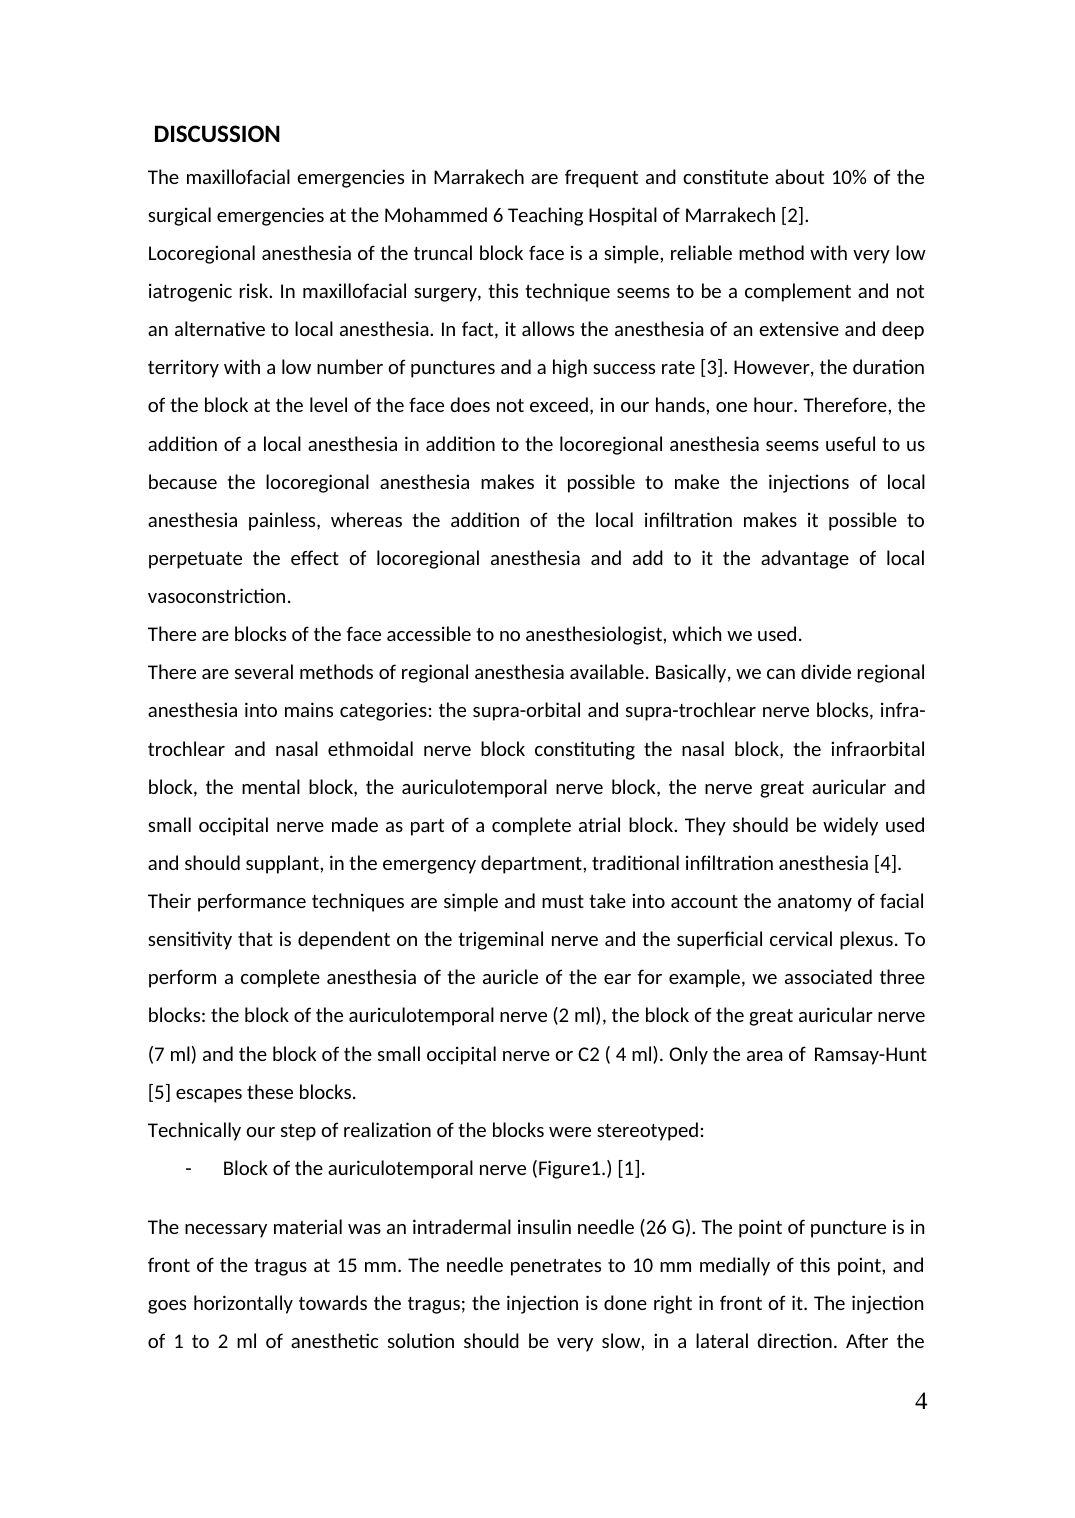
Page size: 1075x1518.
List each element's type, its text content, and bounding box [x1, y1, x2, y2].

list Block of the auriculotemporal nerve (Figure1.) [1]. [185, 1155, 927, 1181]
text Their performance techniques are simple and must take into account the anatomy of facial sensitivity that is dependent on the trigeminal nerve and the superficial cervical plexus. To perform a complete anesthesia of the auricle of the ear for example, we associated three blocks: the block of the auriculotemporal nerve (2 ml), the block of the great auricular nerve (7 ml) and the block of the small occipital nerve or C2 ( 4 ml). Only the area of ​​Ramsay-Hunt [5] escapes these blocks. [148, 888, 927, 1104]
text Technically our step of realization of the blocks were stereotyped: [148, 1117, 927, 1142]
text Locoregional anesthesia of the truncal block face is a simple, reliable method with very low iatrogenic risk. In maxillofacial surgery, this technique seems to be a complement and not an alternative to local anesthesia. In fact, it allows the anesthesia of an extensive and deep territory with a low number of punctures and a high success rate [3]. However, the duration of the block at the level of the face does not exceed, in our hands, one hour. Therefore, the addition of a local anesthesia in addition to the locoregional anesthesia seems useful to us because the locoregional anesthesia makes it possible to make the injections of local anesthesia painless, whereas the addition of the local infiltration makes it possible to perpetuate the effect of locoregional anesthesia and add to it the advantage of local vasoconstriction. [148, 240, 927, 609]
text There are blocks of the face accessible to no anesthesiologist, which we used. [148, 621, 927, 647]
text The maxillofacial emergencies in Marrakech are frequent and constitute about 10% of the surgical emergencies at the Mohammed 6 Teaching Hospital of Marrakech [2]. [148, 164, 927, 227]
text There are several methods of regional anesthesia available. Basically, we can divide regional anesthesia into mains categories: the supra-orbital and supra-trochlear nerve blocks, infra-trochlear and nasal ethmoidal nerve block constituting the nasal block, the infraorbital block, the mental block, the auriculotemporal nerve block, the nerve great auricular and small occipital nerve made as part of a complete atrial block. They should be widely used and should supplant, in the emergency department, traditional infiltration anesthesia [4]. [148, 659, 927, 876]
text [148, 1214, 927, 1354]
text DISCUSSION [148, 118, 879, 149]
